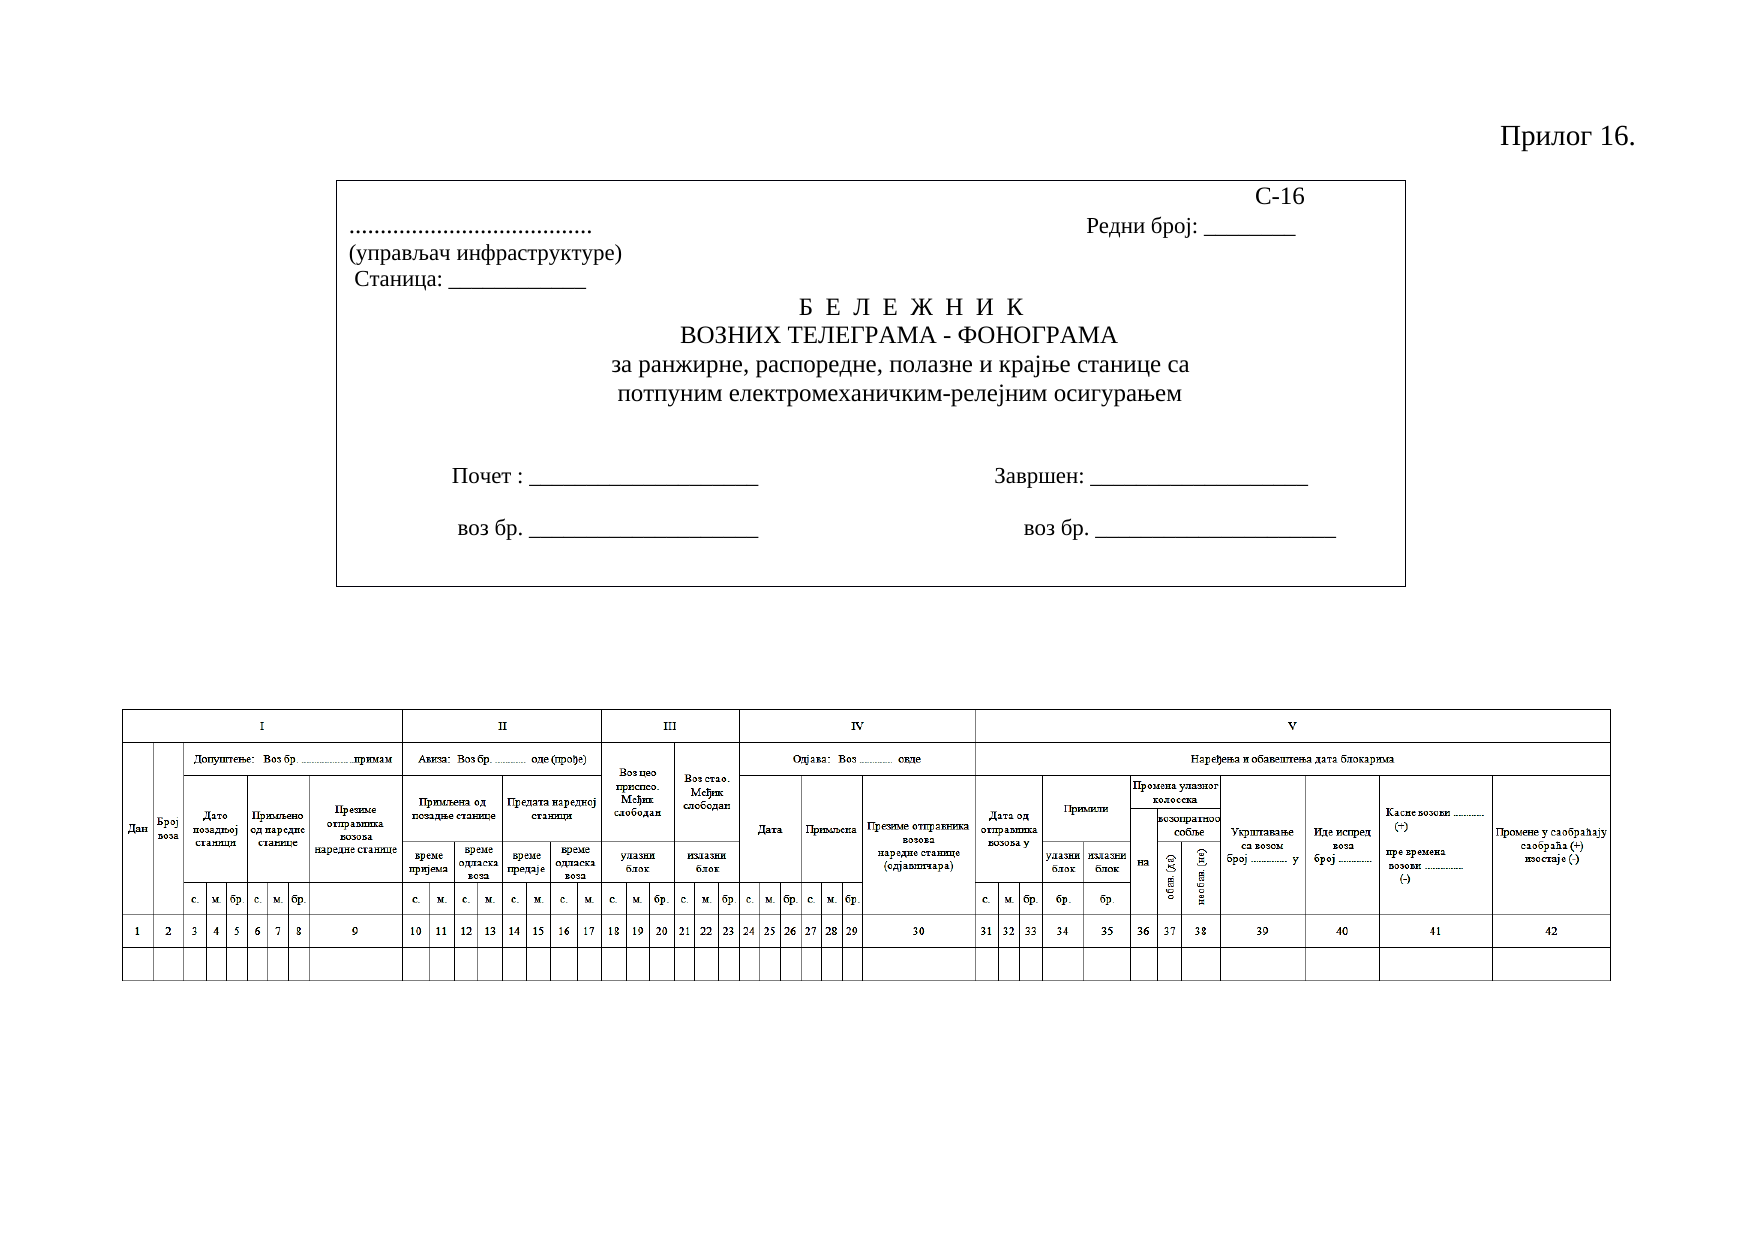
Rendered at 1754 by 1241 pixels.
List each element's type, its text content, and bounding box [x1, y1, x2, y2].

picture [118, 702, 1618, 987]
table_header С-16 ....................................... Рeдни брoj: ________ (управљач инфраструктуре) Стaницa: ____________ БEЛEЖНИК ВOЗНИХ TEЛEГРAMA - ФOНOГРAMA зa рaнжирнe, рaспoрeднe, пoлaзнe и крajњe стaницe сa пoтпуним eлeктрoмeхaничким-рeлejним oсигурaњeм Пoчeт : ____________________ Зaвршeн: ___________________ вoз бр. ____________________ вoз бр. _____________________ [337, 181, 1405, 586]
text Прилог 16. [118, 118, 1636, 152]
